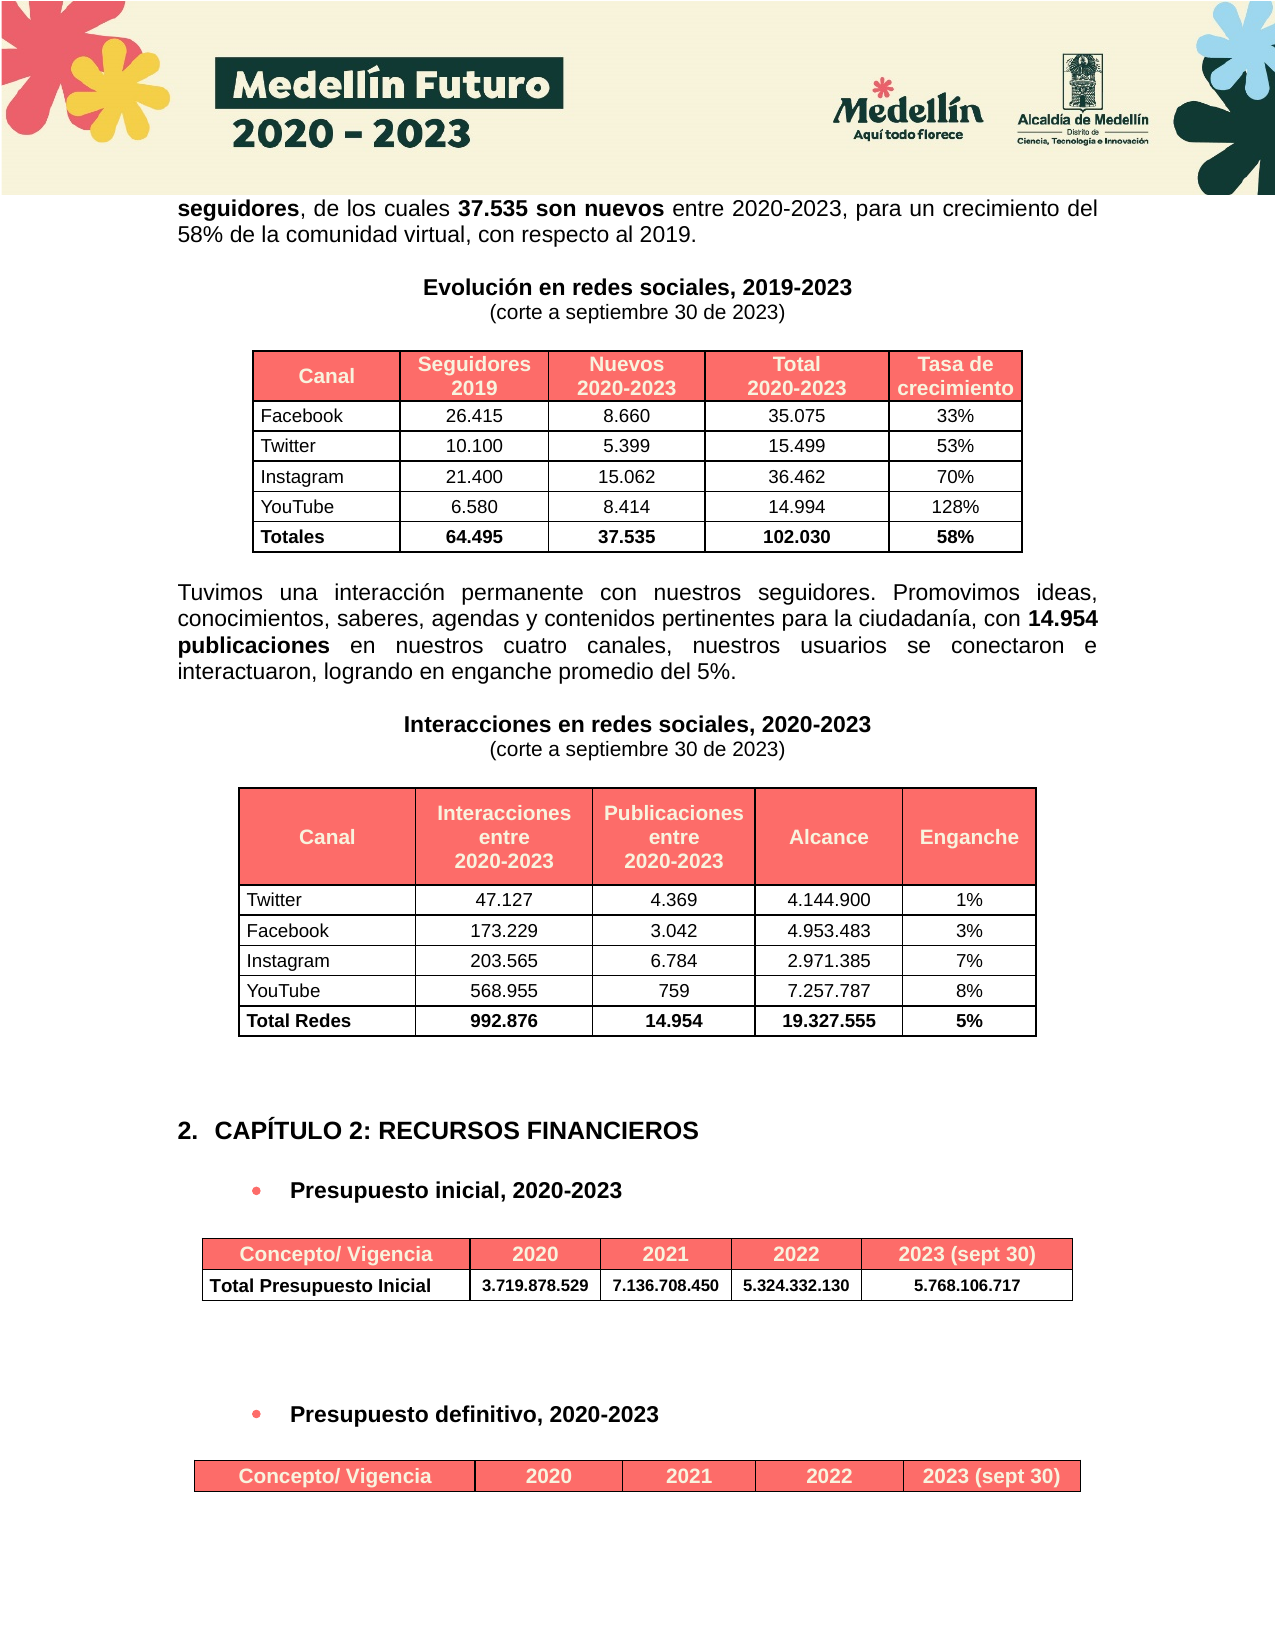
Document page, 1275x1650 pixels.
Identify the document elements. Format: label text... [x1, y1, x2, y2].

table_cell Instagram [254, 462, 399, 491]
table_cell 7% [903, 946, 1035, 975]
table_header 2021 [623, 1461, 755, 1491]
table_cell 47.127 [416, 886, 592, 914]
table_cell YouTube [254, 492, 399, 521]
table_cell Total Presupuesto Inicial [203, 1270, 469, 1300]
table_cell 7.257.787 [756, 976, 902, 1005]
table_header Canal [240, 789, 415, 884]
table_cell 5% [903, 1007, 1035, 1035]
table_cell Twitter [240, 886, 415, 914]
table_cell 53% [890, 432, 1021, 460]
table_cell 2.971.385 [756, 946, 902, 975]
table_header 2022 [756, 1461, 903, 1491]
table_cell 203.565 [416, 946, 592, 975]
table_cell 58% [890, 522, 1021, 551]
table_cell 26.415 [401, 402, 548, 430]
table_cell Totales [254, 522, 399, 551]
table_cell 128% [890, 492, 1021, 521]
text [177, 148, 1098, 247]
table_cell 8.414 [549, 492, 704, 521]
table_header 2023 (sept 30) [862, 1239, 1072, 1269]
table_header 2020 [476, 1461, 622, 1491]
table_cell 14.954 [593, 1007, 754, 1035]
table_cell 1% [903, 886, 1035, 914]
table_cell 6.580 [401, 492, 548, 521]
table_header Concepto/ Vigencia [195, 1461, 474, 1491]
picture [1, 1, 1275, 195]
text Interacciones en redes sociales, 2020-2023 (corte a septiembre 30 de 2023) [177, 711, 1098, 761]
table_cell 15.499 [706, 432, 888, 460]
list Presupuesto definitivo, 2020-2023 [252, 1401, 1098, 1427]
table_header Nuevos 2020-2023 [549, 352, 704, 400]
table_header 2020 [471, 1239, 600, 1269]
table_cell 4.953.483 [756, 916, 902, 944]
table_header Enganche [903, 789, 1035, 884]
table_cell 15.062 [549, 462, 704, 491]
table_cell 33% [890, 402, 1021, 430]
table_cell 35.075 [706, 402, 888, 430]
table_cell 10.100 [401, 432, 548, 460]
table_header Alcance [756, 789, 902, 884]
text Tuvimos una interacción permanente con nuestros seguidores. Promovimos ideas, conocimientos, saberes, agendas y contenidos pertinentes para la ciudadanía, con 14.954 publicaciones en nuestros cuatro canales, nuestros usuarios se conectaron e interactuaron, logrando en enganche promedio del 5%. [177, 579, 1098, 684]
table_cell 19.327.555 [756, 1007, 902, 1035]
table_cell 37.535 [549, 522, 704, 551]
table_cell Facebook [240, 916, 415, 944]
table_cell 21.400 [401, 462, 548, 491]
table_cell 4.369 [593, 886, 754, 914]
table_header Publicaciones entre 2020-2023 [593, 789, 754, 884]
table_cell 759 [593, 976, 754, 1005]
table_cell 3% [903, 916, 1035, 944]
table_cell 3.719.878.529 [471, 1270, 600, 1300]
table_cell 5.399 [549, 432, 704, 460]
table_cell 36.462 [706, 462, 888, 491]
text Evolución en redes sociales, 2019-2023 (corte a septiembre 30 de 2023) [177, 274, 1098, 324]
table_cell 6.784 [593, 946, 754, 975]
table_cell 992.876 [416, 1007, 592, 1035]
list Presupuesto inicial, 2020-2023 [252, 1177, 1098, 1204]
table_cell 8.660 [549, 402, 704, 430]
table_header Interacciones entre 2020-2023 [416, 789, 592, 884]
table_header 2021 [601, 1239, 731, 1269]
table_header Tasa de crecimiento [890, 352, 1021, 400]
table_cell 5.324.332.130 [732, 1270, 861, 1300]
table_cell 102.030 [706, 522, 888, 551]
table_cell 7.136.708.450 [601, 1270, 731, 1300]
table_header 2022 [732, 1239, 861, 1269]
table_header Seguidores 2019 [401, 352, 548, 400]
table_cell 173.229 [416, 916, 592, 944]
table_cell Instagram [240, 946, 415, 975]
table_header Total 2020-2023 [706, 352, 888, 400]
table_cell YouTube [240, 976, 415, 1005]
table_cell 14.994 [706, 492, 888, 521]
table_cell 5.768.106.717 [862, 1270, 1072, 1300]
table_cell Total Redes [240, 1007, 415, 1035]
subtitle CAPÍTULO 2: RECURSOS FINANCIEROS [177, 1116, 1098, 1144]
table_cell Facebook [254, 402, 399, 430]
table_cell 8% [903, 976, 1035, 1005]
table_header Canal [254, 352, 399, 400]
table_cell 568.955 [416, 976, 592, 1005]
table_cell 64.495 [401, 522, 548, 551]
table_cell 70% [890, 462, 1021, 491]
table_header Concepto/ Vigencia [203, 1239, 469, 1269]
table_header 2023 (sept 30) [904, 1461, 1080, 1491]
table_cell 3.042 [593, 916, 754, 944]
table_cell Twitter [254, 432, 399, 460]
table_cell 4.144.900 [756, 886, 902, 914]
